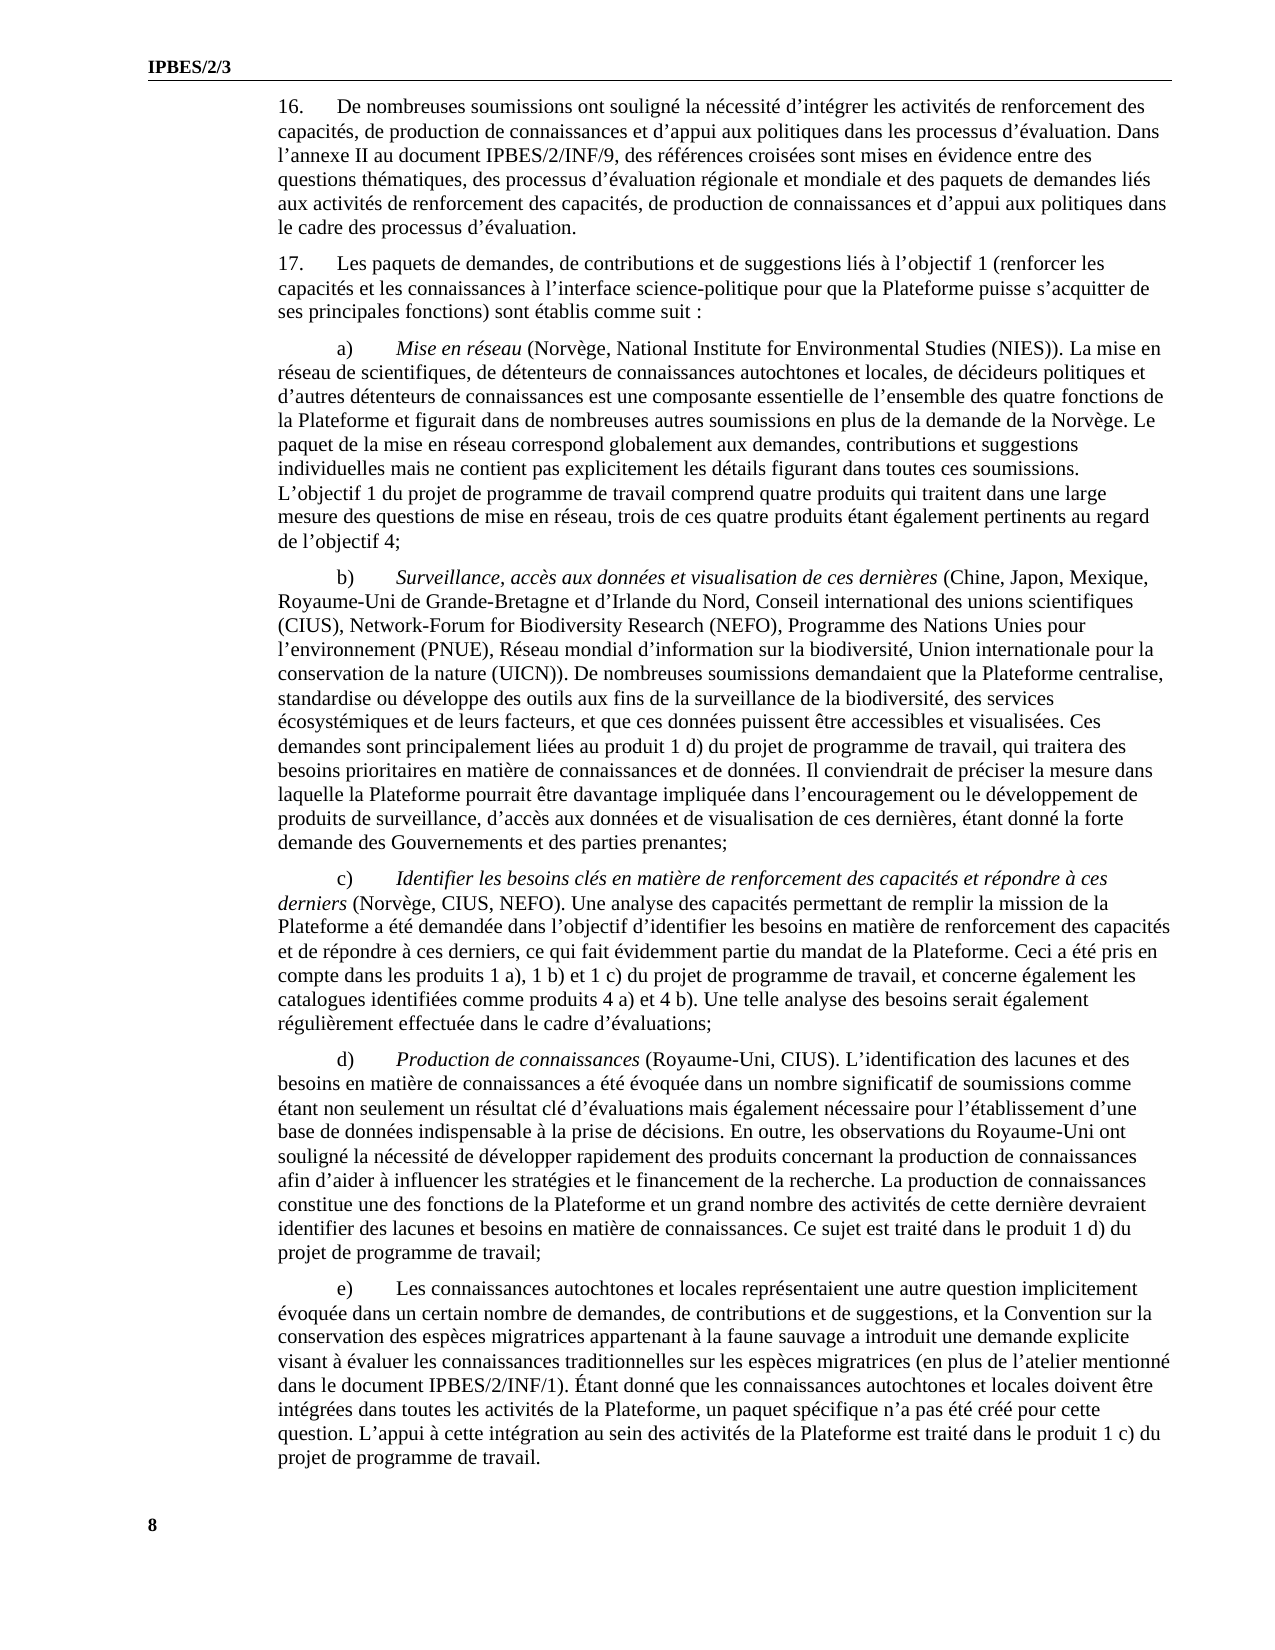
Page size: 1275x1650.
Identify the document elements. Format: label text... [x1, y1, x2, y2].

list Identifier les besoins clés en matière de renforcement des capacités et répondre à ces derniers (Norvège, CIUS, NEFO). Une analyse des capacités permettant de remplir la mission de a été demandée dans l’objectif d’identifier les besoins en matière de renforcement des capacités et de répondre à ces derniers, ce qui fait évidemment partie du mandat de a été pris en compte dans les produits 1 a), 1 b) et 1 c) du projet de programme de travail, et concerne également les catalogues identifiées comme produits 4 a) et 4 b). Une telle analyse des besoins serait également régulièrement effectuée dans le cadre d’évaluations; [278, 866, 1172, 1035]
list Surveillance, accès aux données et visualisation de ces dernières (Chine, Japon, Mexique, Royaume-Uni de Grande-Bretagne et d’Irlande du Nord, Conseil international des unions scientifiques (CIUS), Network-Forum for Biodiversity Research (NEFO), Programme des Nations Unies pour l’environnement (PNUE), Réseau mondial d’information sur la biodiversité, Union internationale pour la conservation de la nature (UICN)). De nombreuses soumissions demandaient que centralise, standardise ou développe des outils aux fins de la surveillance de la biodiversité, des services écosystémiques et de leurs facteurs, et que ces données puissent être accessibles et visualisées. Ces demandes sont principalement liées au produit 1 d) du projet de programme de travail, qui traitera des besoins prioritaires en matière de connaissances et de données. Il conviendrait de préciser la mesure dans laquelle pourrait être davantage impliquée dans l’encouragement ou le développement de produits de surveillance, d’accès aux données et de visualisation de ces dernières, étant donné la forte demande des Gouvernements et des parties prenantes; [278, 565, 1172, 854]
text De nombreuses soumissions ont souligné la nécessité d’intégrer les activités de renforcement des capacités, de production de connaissances et d’appui aux politiques dans les processus d’évaluation. Dans l’annexe II au document IPBES/2/INF/9, des références croisées sont mises en évidence entre des questions thématiques, des processus d’évaluation régionale et mondiale et des paquets de demandes liés aux activités de renforcement des capacités, de production de connaissances et d’appui aux politiques dans le cadre des processus d’évaluation. [278, 94, 1172, 239]
list Les connaissances autochtones et locales représentaient une autre question implicitement évoquée dans un certain nombre de demandes, de contributions et de suggestions, et sur la conservation des espèces migratrices appartenant à la faune sauvage a introduit une demande explicite visant à évaluer les connaissances traditionnelles sur les espèces migratrices (en plus de l’atelier mentionné dans le document IPBES/2/INF/1). Étant donné que les connaissances autochtones et locales doivent être intégrées dans toutes les activités de , un paquet spécifique n’a pas été créé pour cette question. L’appui à cette intégration au sein des activités de est traité dans le produit 1 c) du projet de programme de travail. [278, 1276, 1172, 1469]
text Les paquets de demandes, de contributions et de suggestions liés à l’objectif 1 (renforcer les capacités et les connaissances à l’interface science-politique pour que puisse s’acquitter de ses principales fonctions) sont établis comme suit : [278, 251, 1172, 323]
list Production de connaissances (Royaume-Uni, CIUS). L’identification des lacunes et des besoins en matière de connaissances a été évoquée dans un nombre significatif de soumissions comme étant non seulement un résultat clé d’évaluations mais également nécessaire pour l’établissement d’une base de données indispensable à la prise de décisions. En outre, les observations du Royaume-Uni ont souligné la nécessité de développer rapidement des produits concernant la production de connaissances afin d’aider à influencer les stratégies et le financement de la recherche. La production de connaissances constitue une des fonctions de et un grand nombre des activités de cette dernière devraient identifier des lacunes et besoins en matière de connaissances. Ce sujet est traité dans le produit 1 d) du projet de programme de travail; [278, 1047, 1172, 1264]
list Mise en réseau (Norvège, National Institute for Environmental Studies (NIES)). La mise en réseau de scientifiques, de détenteurs de connaissances autochtones et locales, de décideurs politiques et d’autres détenteurs de connaissances est une composante essentielle de l’ensemble des quatre fonctions de et figurait dans de nombreuses autres soumissions en plus de la demande de paquet de la mise en réseau correspond globalement aux demandes, contributions et suggestions individuelles mais ne contient pas explicitement les détails figurant dans toutes ces soumissions. L’objectif 1 du projet de programme de travail comprend quatre produits qui traitent dans une large mesure des questions de mise en réseau, trois de ces quatre produits étant également pertinents au regard de l’objectif 4; [278, 336, 1172, 553]
